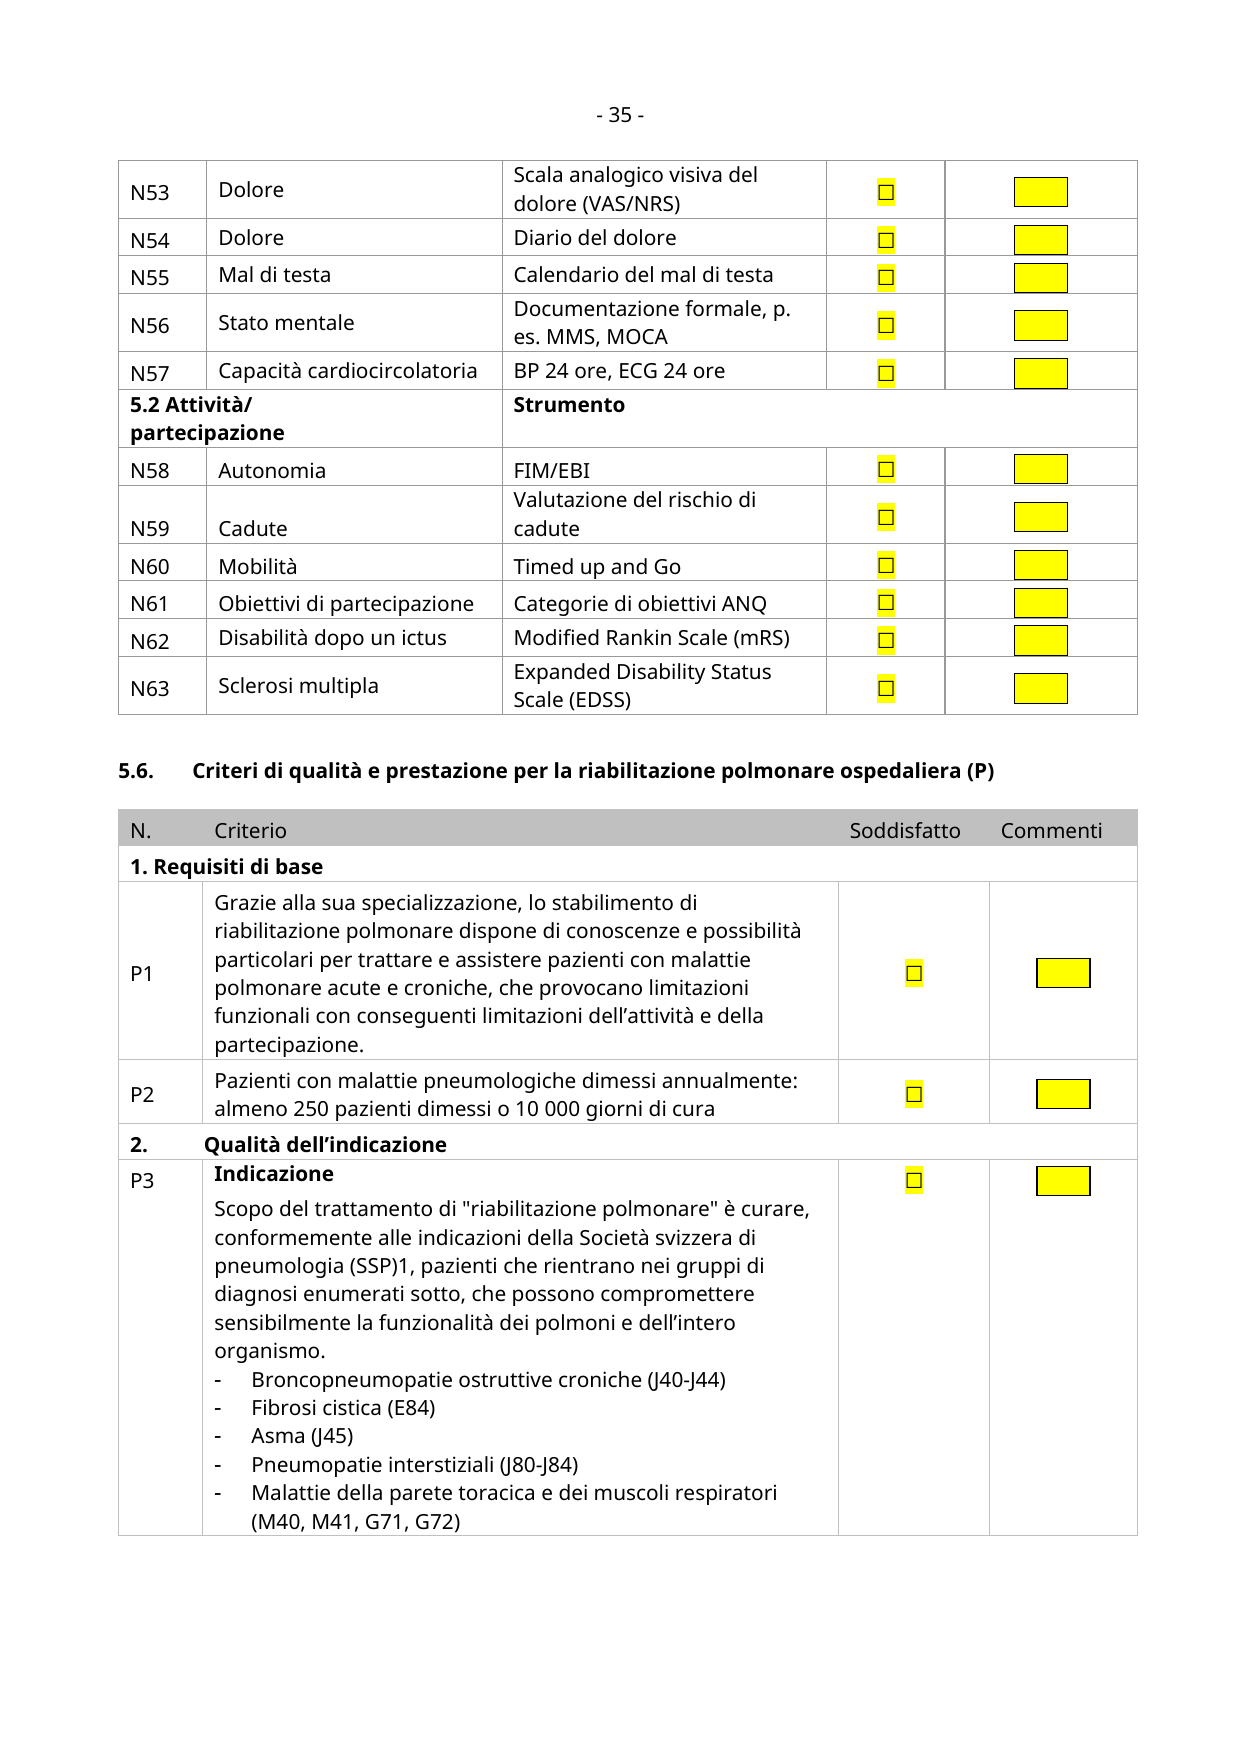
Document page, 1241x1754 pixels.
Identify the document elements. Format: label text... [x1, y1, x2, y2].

subtitle Criteri di qualità e prestazione per la riabilitazione polmonare ospedaliera (P) [118, 756, 1122, 784]
table_cell [946, 219, 1137, 255]
table_cell [827, 294, 944, 351]
table_cell Sclerosi multipla [207, 657, 502, 714]
table_cell Timed up and Go [503, 544, 826, 580]
table_cell P1 [119, 882, 202, 1058]
table_cell [946, 581, 1137, 618]
table_cell [946, 256, 1137, 293]
table_cell N60 [119, 544, 206, 580]
table_cell Capacità cardiocircolatoria [207, 352, 502, 389]
table_cell [827, 486, 944, 542]
table_cell [946, 161, 1137, 217]
table_cell Documentazione formale, p. es. MMS, MOCA [503, 294, 826, 351]
table_cell N57 [119, 352, 206, 389]
table_cell N55 [119, 256, 206, 293]
table_cell [839, 882, 989, 1058]
table_cell P2 [119, 1060, 202, 1123]
table_cell Grazie alla sua specializzazione, lo stabilimento di riabilitazione polmonare dispone di conoscenze e possibilità particolari per trattare e assistere pazienti con malattie polmonare acute e croniche, che provocano limitazioni funzionali con conseguenti limitazioni dell’attività e della partecipazione. [203, 882, 838, 1058]
table_cell Stato mentale [207, 294, 502, 351]
table_cell [827, 448, 944, 484]
table_cell 5.2 Attività/ partecipazione [119, 390, 502, 447]
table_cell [203, 1160, 838, 1535]
table_cell Autonomia [207, 448, 502, 484]
table_cell [827, 657, 944, 714]
table_header N. [119, 810, 202, 845]
table_cell [946, 352, 1137, 389]
table_header Soddisfatto [839, 810, 989, 845]
table_cell Valutazione del rischio di cadute [503, 486, 826, 542]
table_cell Dolore [207, 219, 502, 255]
table_cell N56 [119, 294, 206, 351]
table_header Criterio [203, 810, 838, 845]
table_cell [839, 1060, 989, 1123]
table_cell [827, 219, 944, 255]
table_cell Pazienti con malattie pneumologiche dimessi annualmente: almeno 250 pazienti dimessi o 10 000 giorni di cura [203, 1060, 838, 1123]
table_cell [946, 486, 1137, 542]
table_cell 1. Requisiti di base [119, 846, 1137, 881]
table_cell [827, 352, 944, 389]
table_cell N61 [119, 581, 206, 618]
table_cell Modified Rankin Scale (mRS) [503, 619, 826, 656]
table_header Commenti [990, 810, 1137, 845]
table_cell Scala analogico visiva del dolore (VAS/NRS) [503, 161, 826, 217]
table_cell N63 [119, 657, 206, 714]
table_cell [946, 619, 1137, 656]
table_cell Expanded Disability Status Scale (EDSS) [503, 657, 826, 714]
table_cell [946, 448, 1137, 484]
table_cell BP 24 ore, ECG 24 ore [503, 352, 826, 389]
table_cell [990, 1060, 1137, 1123]
table_cell [827, 619, 944, 656]
table_cell Mal di testa [207, 256, 502, 293]
table_cell [827, 161, 944, 217]
table_cell [827, 581, 944, 618]
table_cell N62 [119, 619, 206, 656]
table_cell N53 [119, 161, 206, 217]
table_cell [990, 1160, 1137, 1535]
table_cell Dolore [207, 161, 502, 217]
table_cell Mobilità [207, 544, 502, 580]
table_cell Cadute [207, 486, 502, 542]
table_cell [827, 256, 944, 293]
table_cell Calendario del mal di testa [503, 256, 826, 293]
table_cell Obiettivi di partecipazione [207, 581, 502, 618]
table_cell P3 [119, 1160, 202, 1535]
table_cell N59 [119, 486, 206, 542]
table_cell Diario del dolore [503, 219, 826, 255]
table_cell 2. Qualità dell’indicazione [119, 1124, 1137, 1158]
table_cell [946, 294, 1137, 351]
table_cell [839, 1160, 989, 1535]
table_cell [827, 544, 944, 580]
table_cell FIM/EBI [503, 448, 826, 484]
table_cell N58 [119, 448, 206, 484]
table_cell N54 [119, 219, 206, 255]
table_cell [946, 544, 1137, 580]
table_cell [946, 657, 1137, 714]
table_cell Categorie di obiettivi ANQ [503, 581, 826, 618]
table_cell Disabilità dopo un ictus [207, 619, 502, 656]
table_cell Strumento [503, 390, 1137, 447]
table_cell [990, 882, 1137, 1058]
